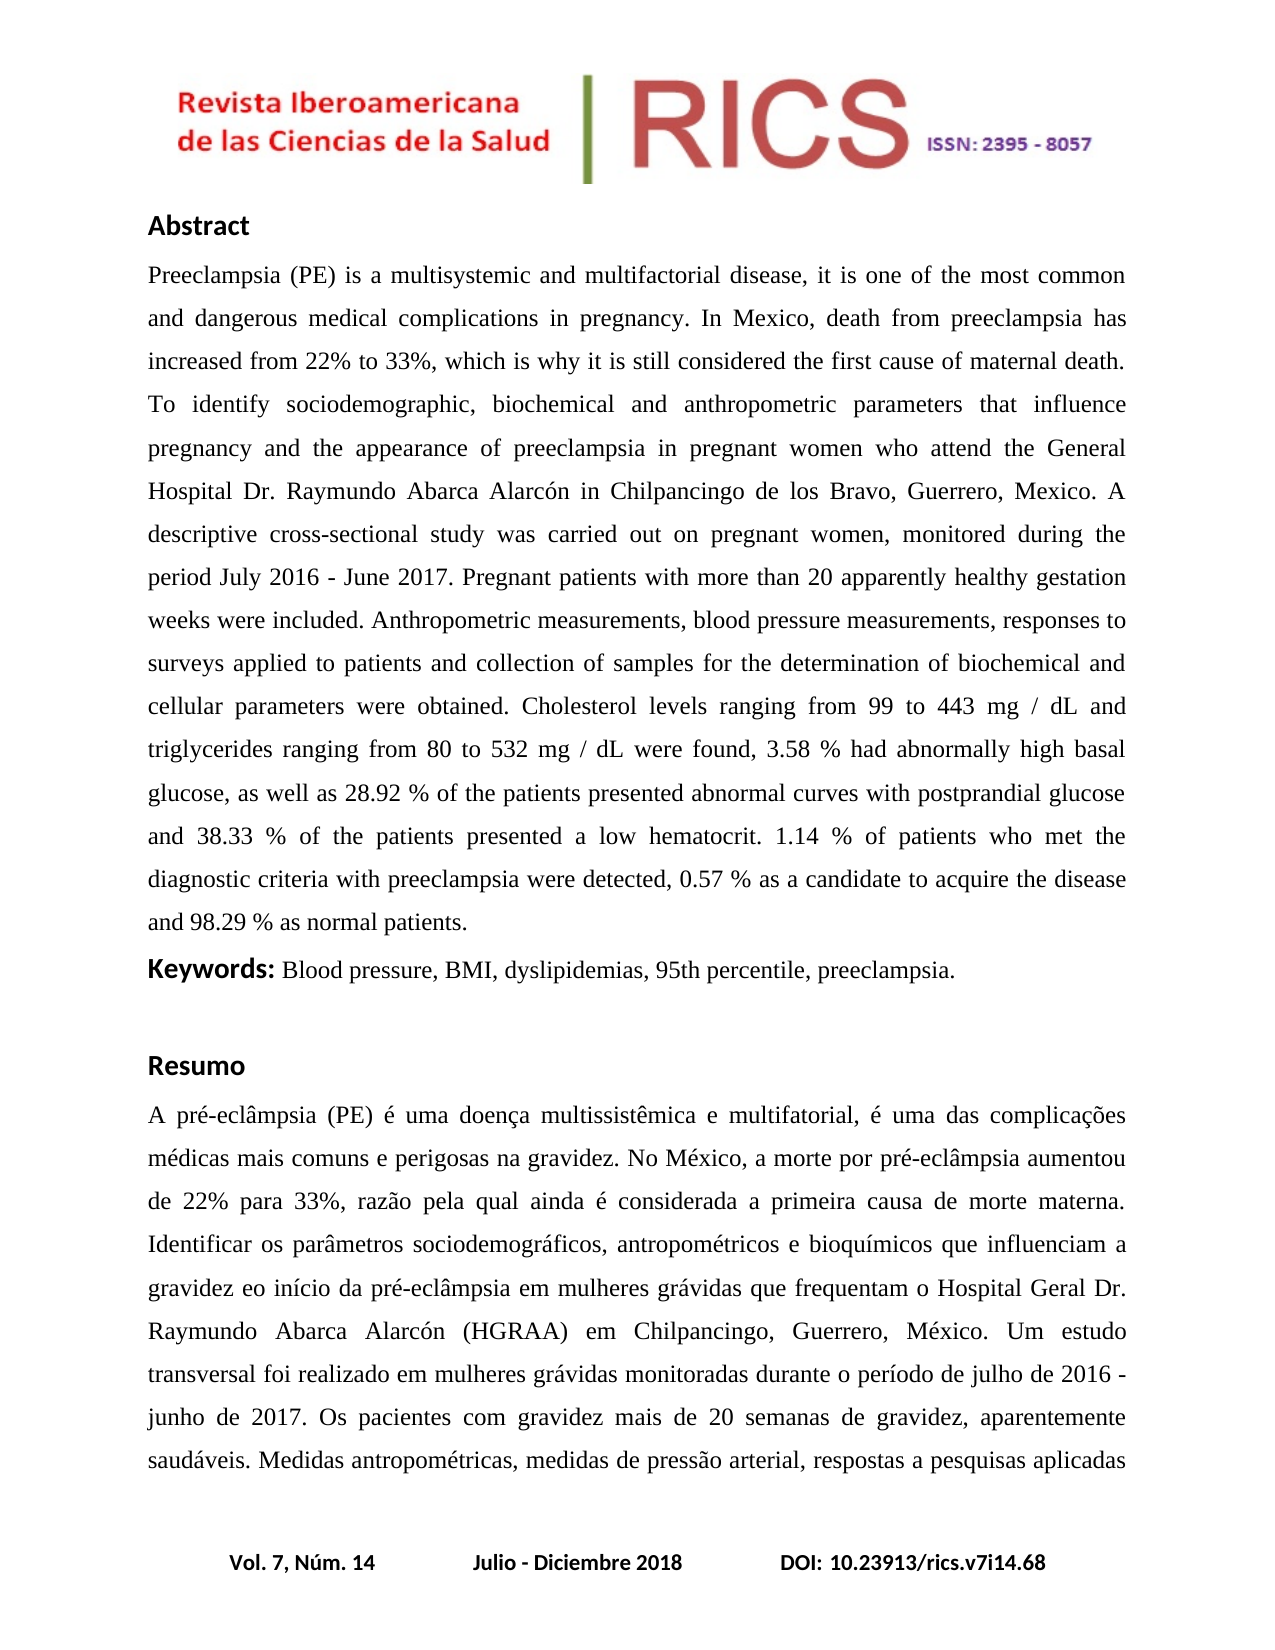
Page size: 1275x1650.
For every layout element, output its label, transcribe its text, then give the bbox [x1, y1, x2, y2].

picture [177, 73, 1098, 184]
text Resumo [148, 1047, 1127, 1082]
text Abstract [148, 207, 1127, 242]
text Keywords: Blood pressure, BMI, dyslipidemias, 95th percentile, preeclampsia. [148, 950, 1127, 986]
text Preeclampsia (PE) is a multisystemic and multifactorial disease, it is one of the most common and dangerous medical complications in pregnancy. In Mexico, death from preeclampsia has increased from 22% to 33%, which is why it is still considered the first cause of maternal death. To identify sociodemographic, biochemical and anthropometric parameters that influence pregnancy and the appearance of preeclampsia in pregnant women who attend the General Hospital Dr. Raymundo Abarca Alarcón in Chilpancingo de los Bravo, Guerrero, Mexico. A descriptive cross-sectional study was carried out on pregnant women, monitored during the period July 2016 - June 2017. Pregnant patients with more than 20 apparently healthy gestation weeks were included. Anthropometric measurements, blood pressure measurements, responses to surveys applied to patients and collection of samples for the determination of biochemical and cellular parameters were obtained. Cholesterol levels ranging from 99 to 443 mg / dL and triglycerides ranging from 80 to 532 mg / dL were found, 3.58 % had abnormally high basal glucose, as well as 28.92 % of the patients presented abnormal curves with postprandial glucose and 38.33 % of the patients presented a low hematocrit. 1.14 % of patients who met the diagnostic criteria with preeclampsia were detected, 0.57 % as a candidate to acquire the disease and 98.29 % as normal patients. [148, 260, 1127, 936]
